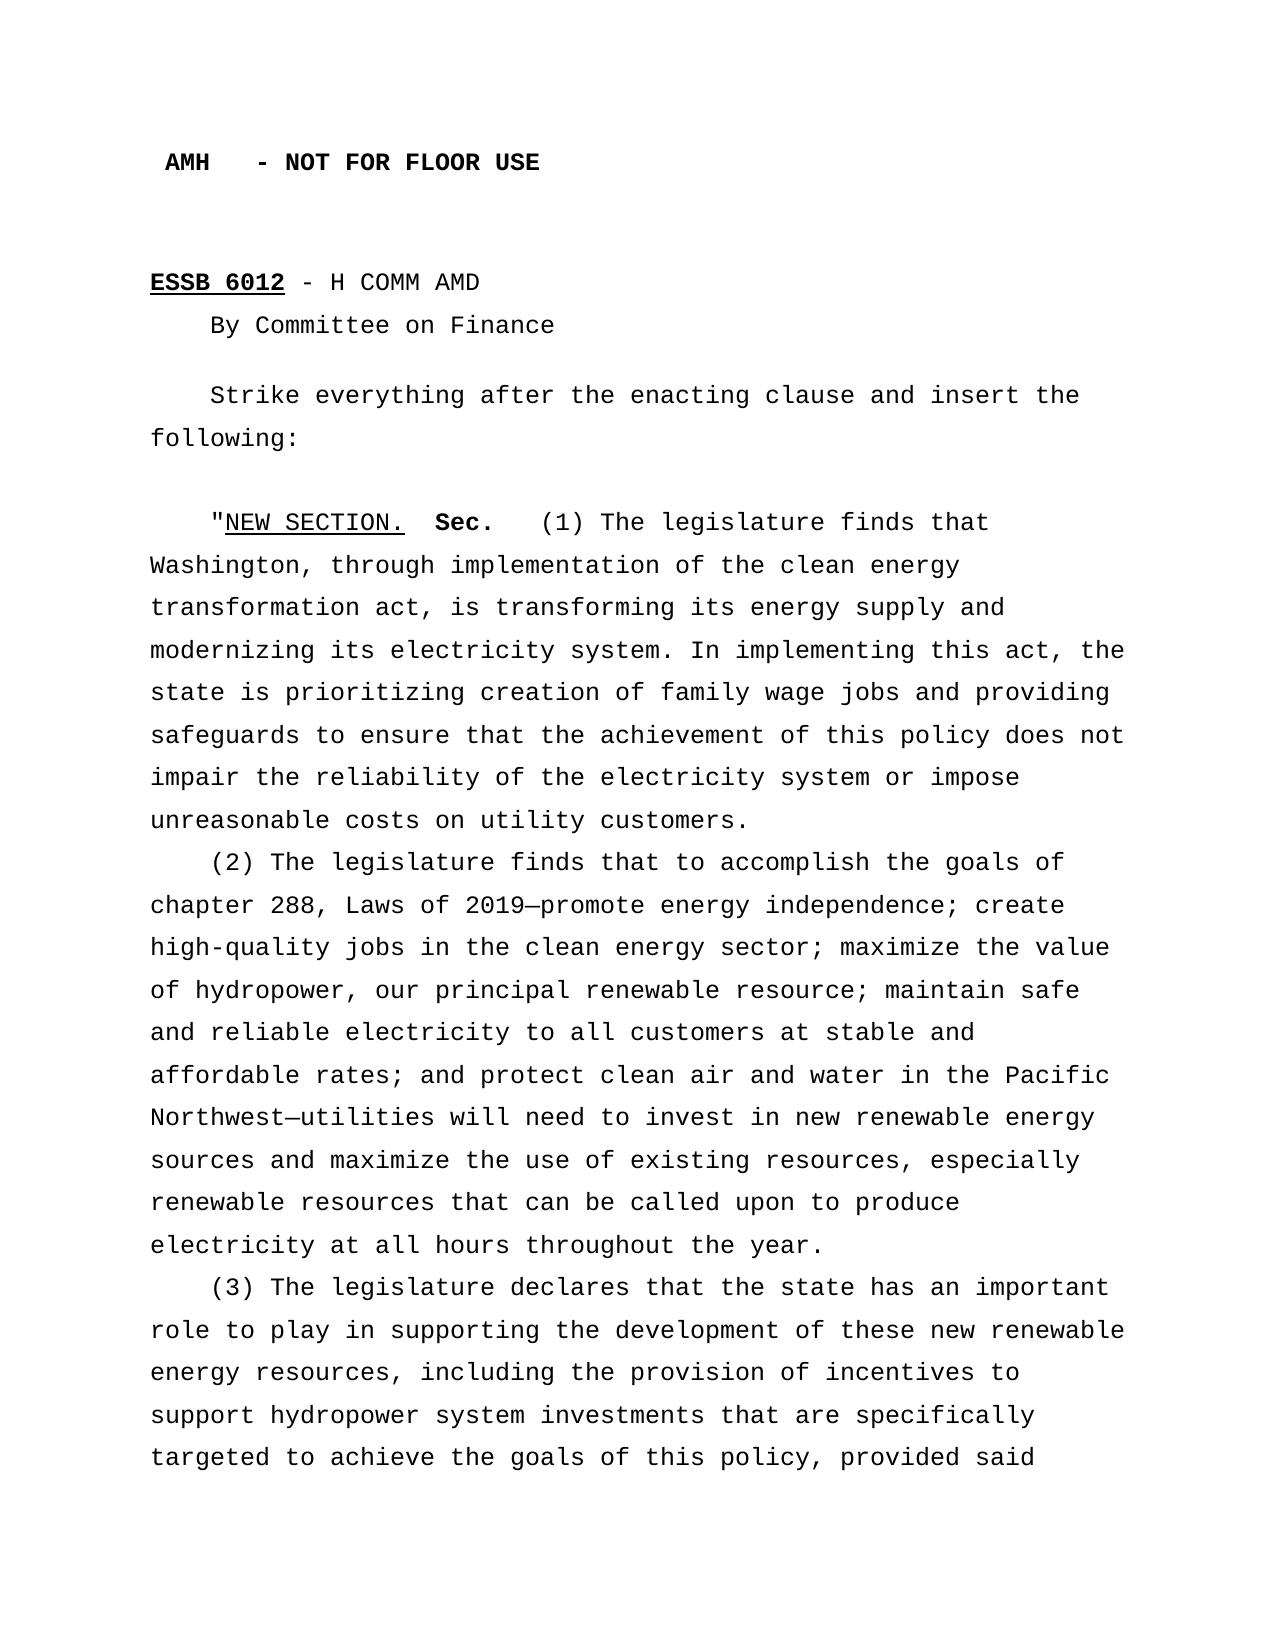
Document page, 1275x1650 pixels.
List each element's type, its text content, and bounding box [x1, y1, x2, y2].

text ESSB 6012 - H COMM AMD [150, 257, 1125, 299]
text AMH - NOT FOR FLOOR USE [150, 150, 1125, 178]
text Strike everything after the enacting clause and insert the following: [150, 370, 1125, 455]
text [150, 1262, 1125, 1474]
text "NEW SECTION. Sec. (1) The legislature finds that Washington, through implementation of the clean energy transformation act, is transforming its energy supply and modernizing its electricity system. In implementing this act, the state is prioritizing creation of family wage jobs and providing safeguards to ensure that the achievement of this policy does not impair the reliability of the electricity system or impose unreasonable costs on utility customers. [150, 497, 1125, 837]
text (2) The legislature finds that to accomplish the goals of chapter 288, Laws of 2019—promote energy independence; create high-quality jobs in the clean energy sector; maximize the value of hydropower, our principal renewable resource; maintain safe and reliable electricity to all customers at stable and affordable rates; and protect clean air and water in the Pacific Northwest—utilities will need to invest in new renewable energy sources and maximize the use of existing resources, especially renewable resources that can be called upon to produce electricity at all hours throughout the year. [150, 837, 1125, 1262]
text By Committee on Finance [150, 299, 1125, 342]
